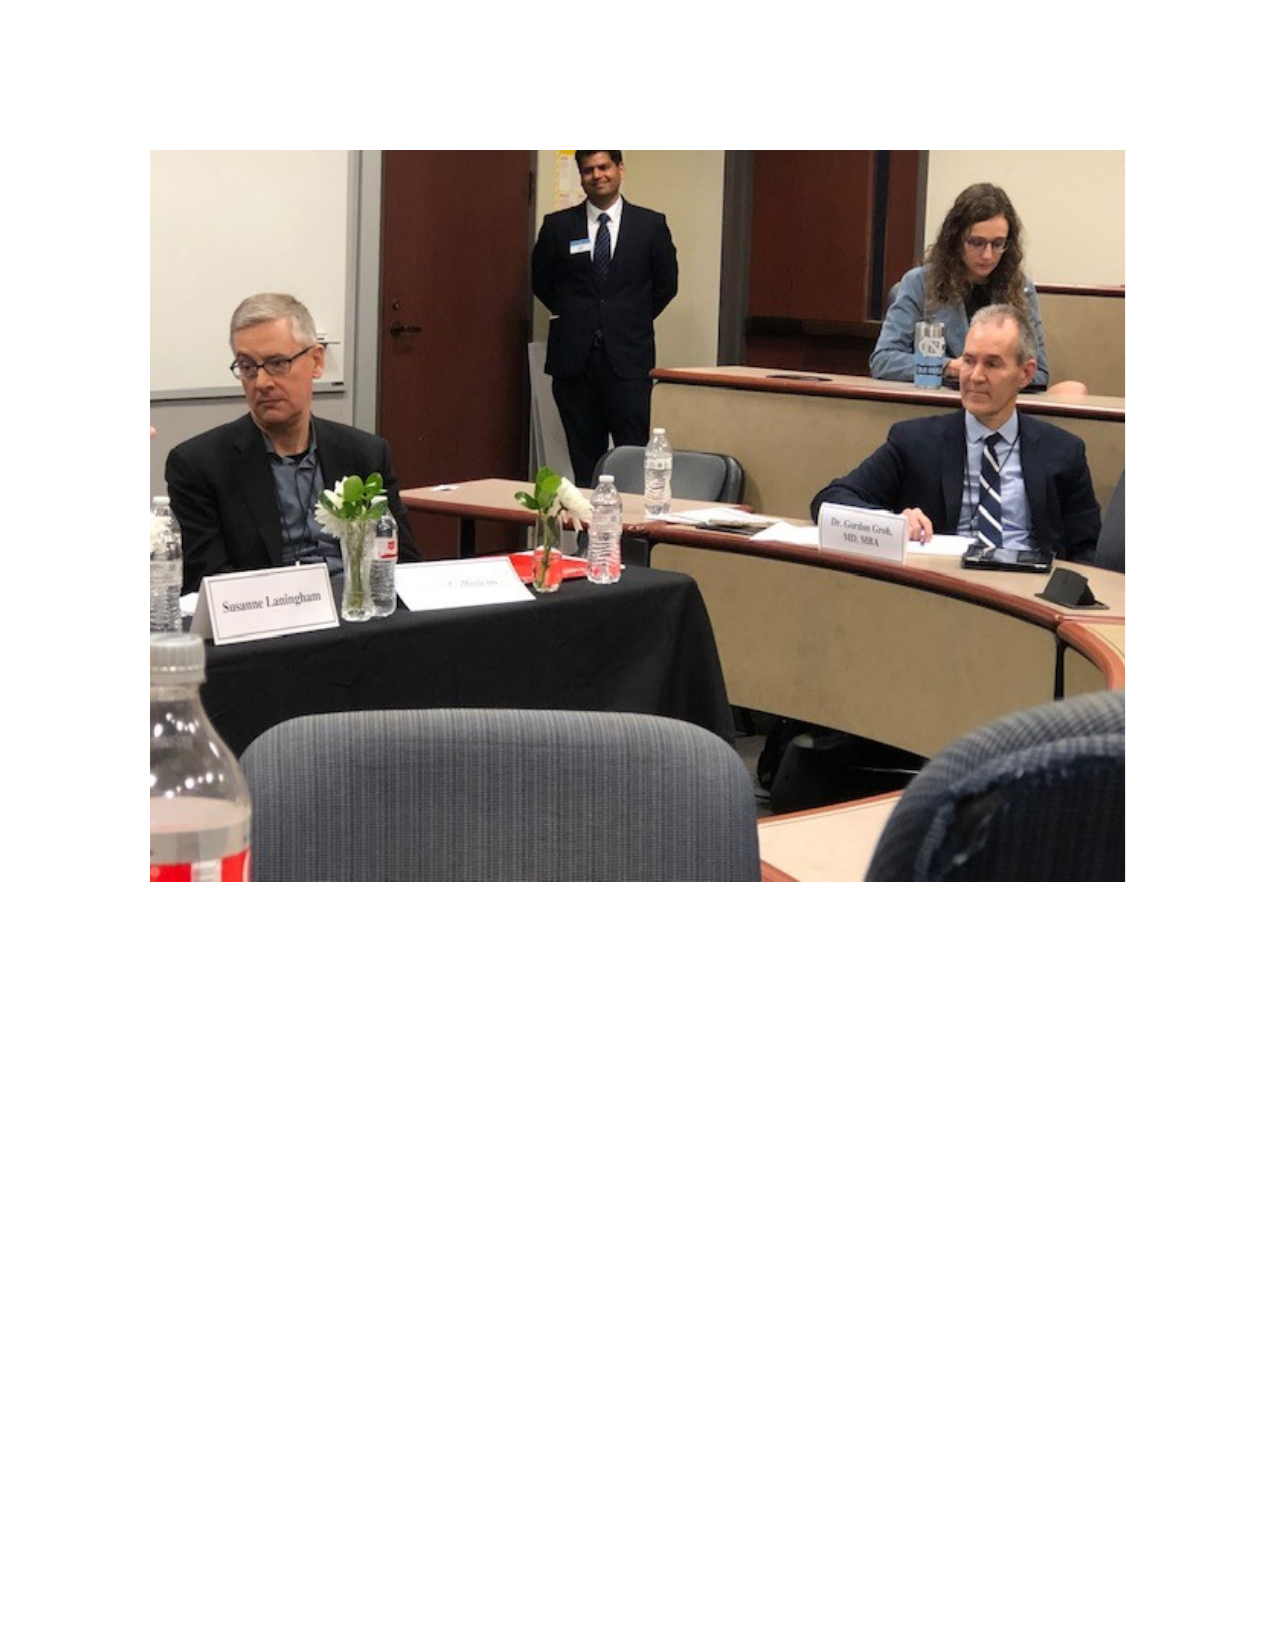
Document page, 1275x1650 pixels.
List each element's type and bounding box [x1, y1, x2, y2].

picture [150, 150, 1125, 882]
